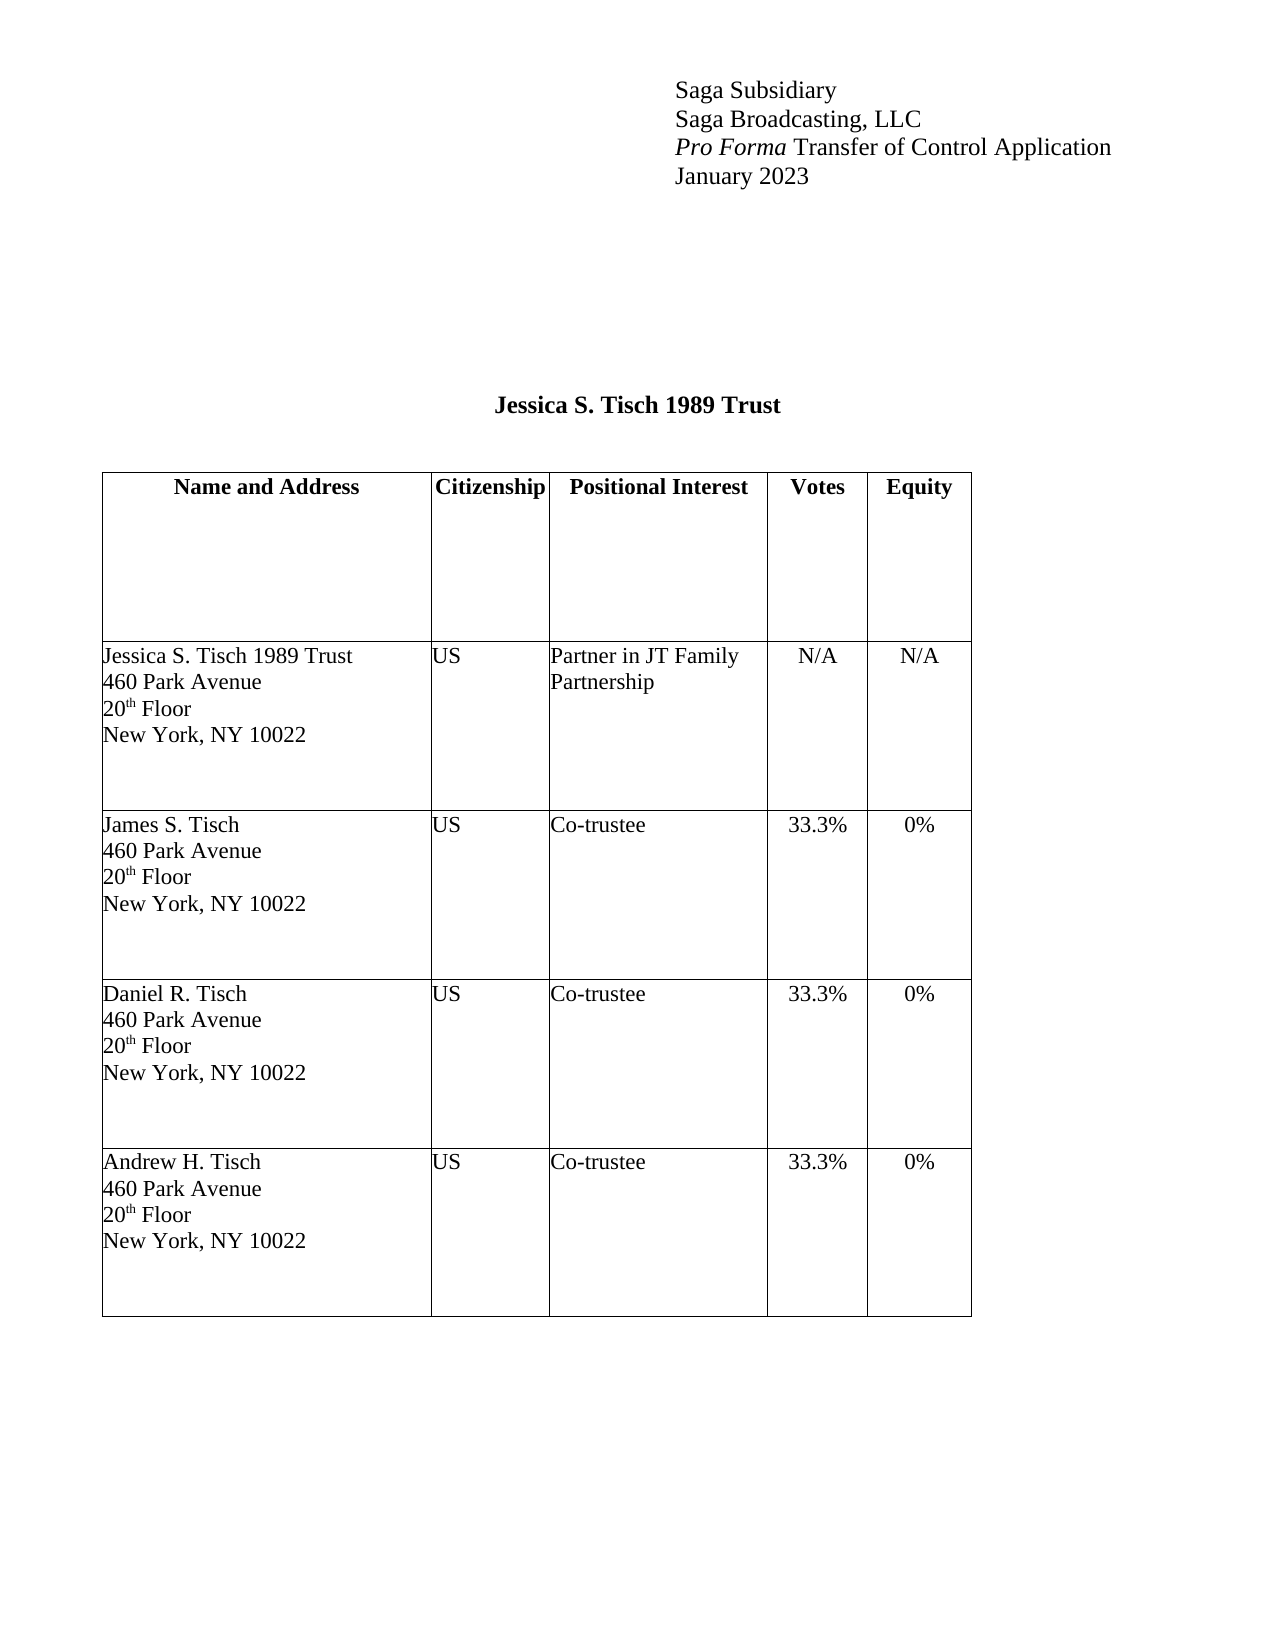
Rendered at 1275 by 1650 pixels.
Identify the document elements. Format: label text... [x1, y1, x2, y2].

table_cell Andrew H. Tisch 460 Park Avenue 20th Floor New York, NY 10022 [103, 1149, 431, 1316]
table_header Equity [868, 473, 971, 641]
text Jessica S. Tisch 1989 Trust [150, 391, 1125, 419]
table_header Name and Address [103, 473, 431, 641]
table_cell US [432, 980, 549, 1147]
table_cell N/A [868, 642, 971, 810]
table_cell US [432, 1149, 549, 1316]
table_cell 0% [868, 811, 971, 978]
table_header Votes [768, 473, 867, 641]
table_header Citizenship [432, 473, 549, 641]
table_cell 0% [868, 1149, 971, 1316]
table_cell 33.3% [768, 1149, 867, 1316]
table_cell US [432, 811, 549, 978]
table_cell James S. Tisch 460 Park Avenue 20th Floor New York, NY 10022 [103, 811, 431, 978]
table_cell Co-trustee [550, 811, 767, 978]
table_cell Partner in JT Family Partnership [550, 642, 767, 810]
table_cell N/A [768, 642, 867, 810]
table_header Positional Interest [550, 473, 767, 641]
table_cell Daniel R. Tisch 460 Park Avenue 20th Floor New York, NY 10022 [103, 980, 431, 1147]
table_cell US [432, 642, 549, 810]
table_cell 33.3% [768, 811, 867, 978]
table_cell Co-trustee [550, 980, 767, 1147]
table_cell Jessica S. Tisch 1989 Trust 460 Park Avenue 20th Floor New York, NY 10022 [103, 642, 431, 810]
table_cell 0% [868, 980, 971, 1147]
table_cell Co-trustee [550, 1149, 767, 1316]
table_cell 33.3% [768, 980, 867, 1147]
